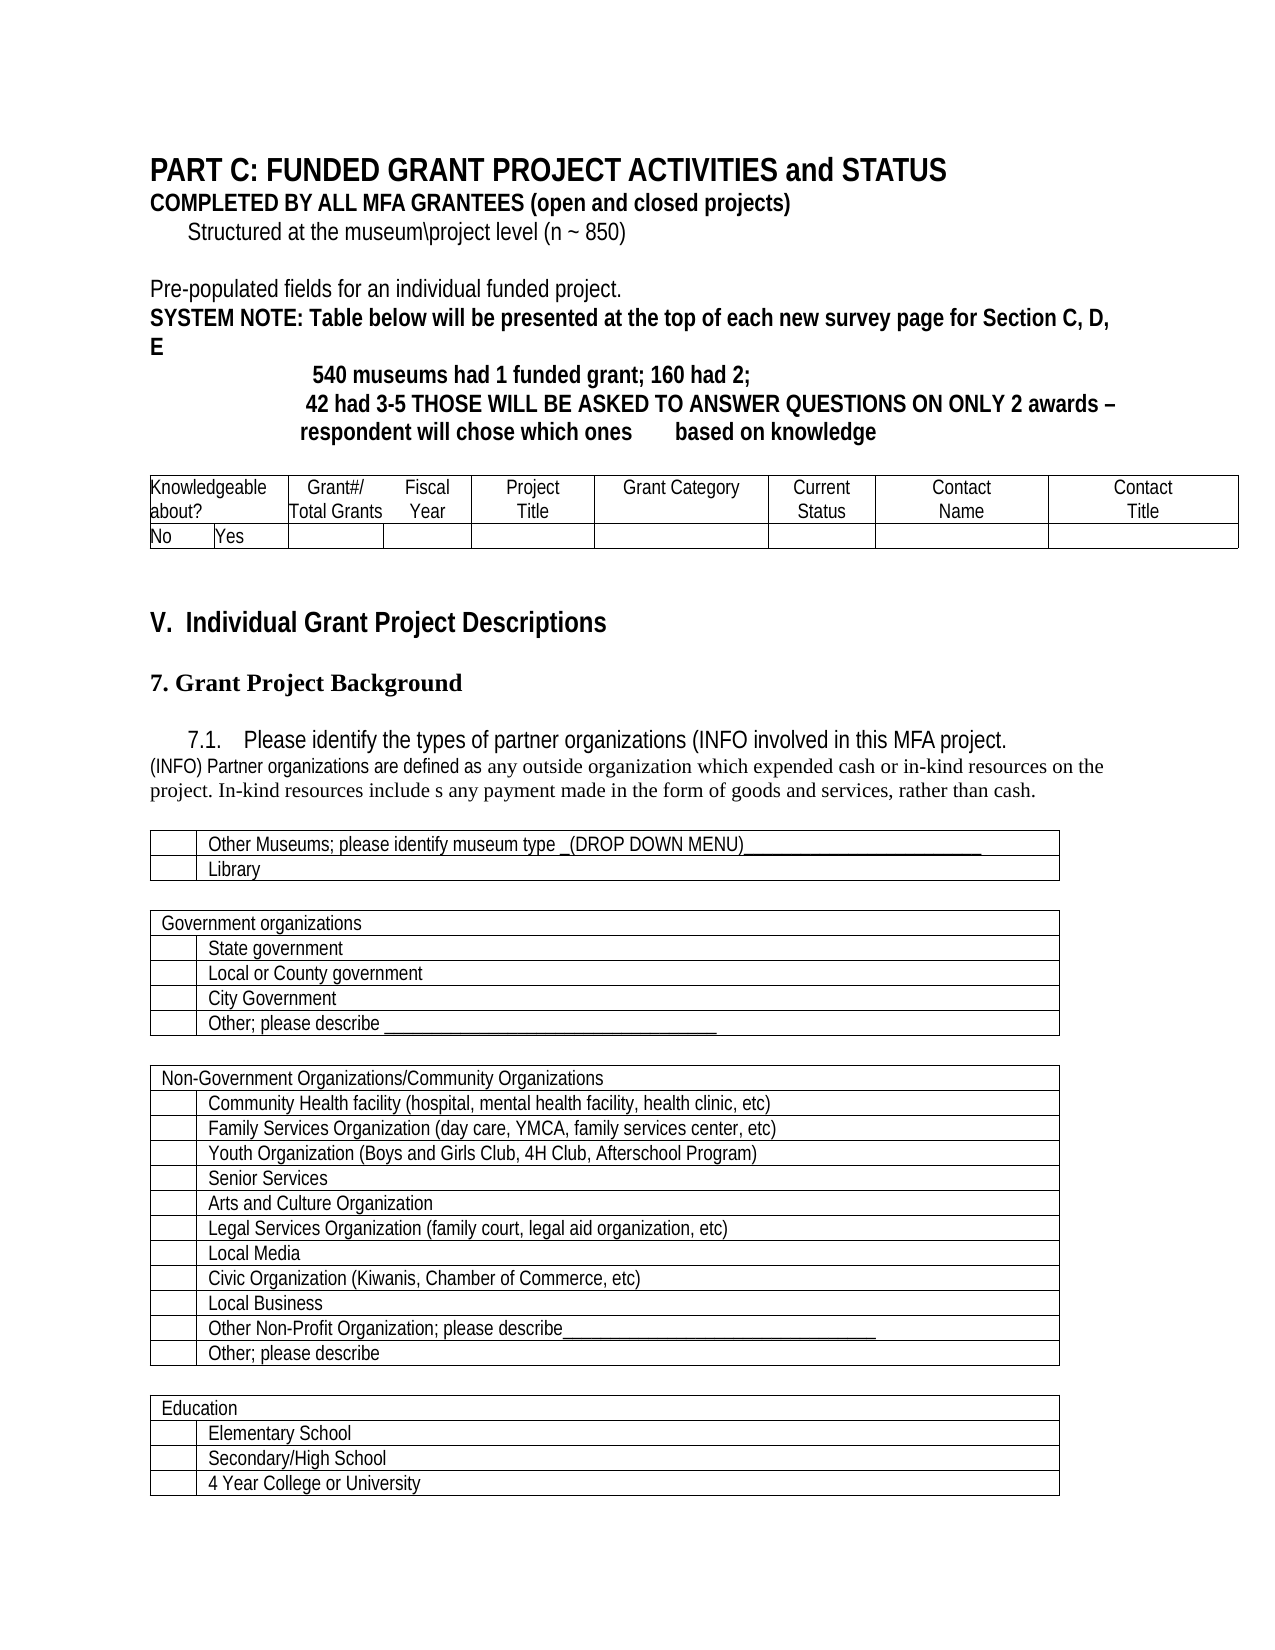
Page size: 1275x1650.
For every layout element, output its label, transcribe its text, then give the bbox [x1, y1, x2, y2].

table_cell [151, 1291, 196, 1315]
table_cell State government [197, 936, 1059, 960]
table_header Education [151, 1396, 1059, 1419]
table_header Grant#/Total Grants [289, 476, 383, 523]
table_cell [151, 1421, 196, 1444]
table_cell [289, 524, 383, 548]
table_cell Other; please describe ___________________________________ [197, 1011, 1059, 1035]
table_cell [151, 1471, 196, 1494]
table_cell [151, 1191, 196, 1215]
table_header Project Title [472, 476, 594, 523]
text 42 had 3-5 THOSE WILL BE ASKED TO ANSWER QUESTIONS ON ONLY 2 awards – respondent will chose which ones based on knowledge [300, 389, 1125, 446]
table_header Grant Category [595, 476, 768, 523]
table_cell Arts and Culture Organization [197, 1191, 1059, 1215]
table_header Contact Title [1049, 476, 1238, 523]
table_cell Family Services Organization (day care, YMCA, family services center, etc) [197, 1116, 1059, 1140]
text 540 museums had 1 funded grant; 160 had 2; [150, 360, 1125, 389]
table_cell Civic Organization (Kiwanis, Chamber of Commerce, etc) [197, 1266, 1059, 1290]
table_cell City Government [197, 986, 1059, 1010]
table_cell [1049, 524, 1238, 548]
table_cell Local or County government [197, 961, 1059, 985]
table_header Other Museums; please identify museum type _(DROP DOWN MENU)_________________________ [197, 831, 1059, 855]
table_cell Senior Services [197, 1166, 1059, 1190]
table_cell [151, 1446, 196, 1469]
table_cell 4 Year College or University [197, 1471, 1059, 1494]
subtitle 7.1. Please identify the types of partner organizations (INFO involved in this MFA project. [187, 725, 1125, 754]
table_cell Other Non-Profit Organization; please describe_________________________________ [197, 1316, 1059, 1340]
table_cell [151, 1216, 196, 1240]
text Pre-populated fields for an individual funded project. [150, 274, 1125, 303]
table_header Government organizations [151, 911, 1059, 935]
table_cell [151, 1341, 196, 1365]
table_cell [151, 1166, 196, 1190]
table_cell [151, 1316, 196, 1340]
table_cell Library [197, 856, 1059, 880]
table_cell [769, 524, 875, 548]
table_cell Other; please describe [197, 1341, 1059, 1365]
table_cell [151, 856, 196, 880]
subtitle COMPLETED BY ALL MFA GRANTEES (open and closed projects) [150, 188, 1125, 217]
table_cell [151, 986, 196, 1010]
table_cell [151, 1091, 196, 1115]
subtitle Structured at the museum\project level (n ~ 850) [187, 217, 1125, 246]
table_cell [876, 524, 1048, 548]
table_cell [151, 1116, 196, 1140]
text V. Individual Grant Project Descriptions [150, 605, 1125, 639]
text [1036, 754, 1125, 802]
table_header [151, 831, 196, 855]
table_header Non-Government Organizations/Community Organizations [151, 1066, 1059, 1090]
table_cell [151, 961, 196, 985]
table_header Current Status [769, 476, 875, 523]
table_cell Youth Organization (Boys and Girls Club, 4H Club, Afterschool Program) [197, 1141, 1059, 1165]
subtitle PART C: FUNDED GRANT PROJECT ACTIVITIES and STATUS [150, 150, 1125, 188]
table_cell Yes [215, 524, 288, 548]
table_cell [472, 524, 594, 548]
text 7. Grant Project Background [150, 668, 1125, 696]
table_header Fiscal Year [383, 476, 471, 523]
table_cell [151, 1241, 196, 1265]
text SYSTEM NOTE: Table below will be presented at the top of each new survey page for Section C, D, E [150, 303, 1125, 360]
table_cell [151, 1141, 196, 1165]
table_cell Community Health facility (hospital, mental health facility, health clinic, etc) [197, 1091, 1059, 1115]
table_cell [384, 524, 471, 548]
table_cell Legal Services Organization (family court, legal aid organization, etc) [197, 1216, 1059, 1240]
table_header Contact Name [876, 476, 1048, 523]
table_cell Local Business [197, 1291, 1059, 1315]
table_cell No [151, 524, 214, 548]
table_cell [151, 1266, 196, 1290]
table_cell Secondary/High School [197, 1446, 1059, 1469]
table_cell [151, 936, 196, 960]
table_header Knowledgeable about? [151, 476, 288, 523]
table_cell [151, 1011, 196, 1035]
table_cell Elementary School [197, 1421, 1059, 1444]
table_cell Local Media [197, 1241, 1059, 1265]
table_cell [595, 524, 768, 548]
